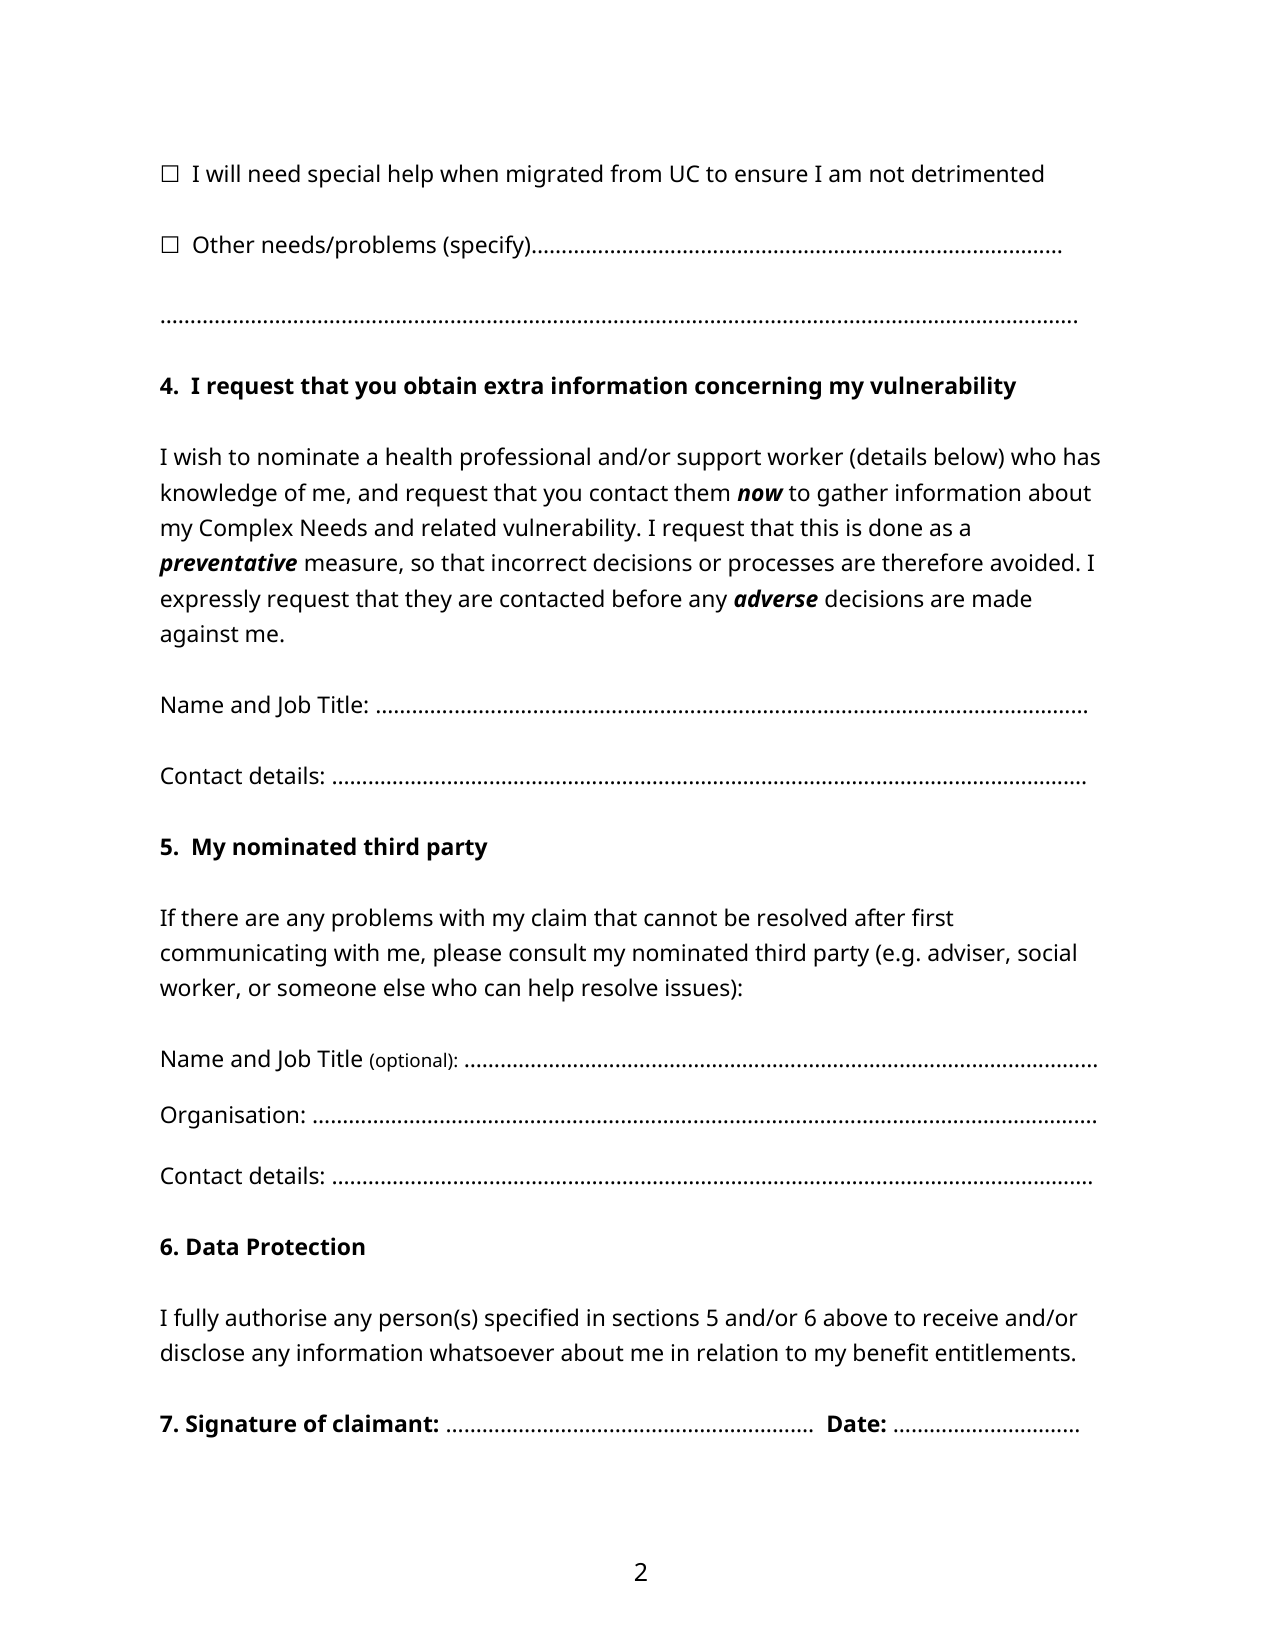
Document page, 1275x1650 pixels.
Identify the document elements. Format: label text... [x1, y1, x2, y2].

text Organisation: …………………………………………………………………………………………………………………. [159, 1099, 1116, 1131]
text 4. I request that you obtain extra information concerning my vulnerability [159, 366, 1116, 401]
text Contact details: ………………..……………………………………………………………..……………………………. [159, 756, 1116, 791]
text I fully authorise any person(s) specified in sections 5 and/or 6 above to receive and/or disclose any information whatsoever about me in relation to my benefit entitlements. [159, 1297, 1116, 1368]
text Name and Job Title: …………..……………………………………..…………………………………………………… [159, 685, 1116, 720]
text 7. Signature of claimant: ……………………………………………………. Date: …………….…………… [159, 1403, 1116, 1439]
text If there are any problems with my claim that cannot be resolved after first communicating with me, please consult my nominated third party (e.g. adviser, social worker, or someone else who can help resolve issues): [159, 897, 1116, 1003]
text Contact details: …..………………………….………………………………………………..……………………………. [159, 1156, 1116, 1191]
text ☐ I will need special help when migrated from UC to ensure I am not detrimented [159, 153, 1116, 189]
text Name and Job Title (optional): …….…………………………………………..………………………………………… [159, 1039, 1116, 1074]
text 6. Data Protection [159, 1226, 1116, 1262]
text I wish to nominate a health professional and/or support worker (details below) who has knowledge of me, and request that you contact them now to gather information about my Complex Needs and related vulnerability. I request that this is done as a preventative measure, so that incorrect decisions or processes are therefore avoided. I expressly request that they are contacted before any adverse decisions are made against me. [159, 437, 1116, 649]
text ……………………………………………………………………………………….…………..………………………….……. [159, 295, 1116, 331]
text ☐ Other needs/problems (specify)……………………….…………………………………………………… [159, 224, 1116, 260]
text 5. My nominated third party [159, 826, 1116, 862]
